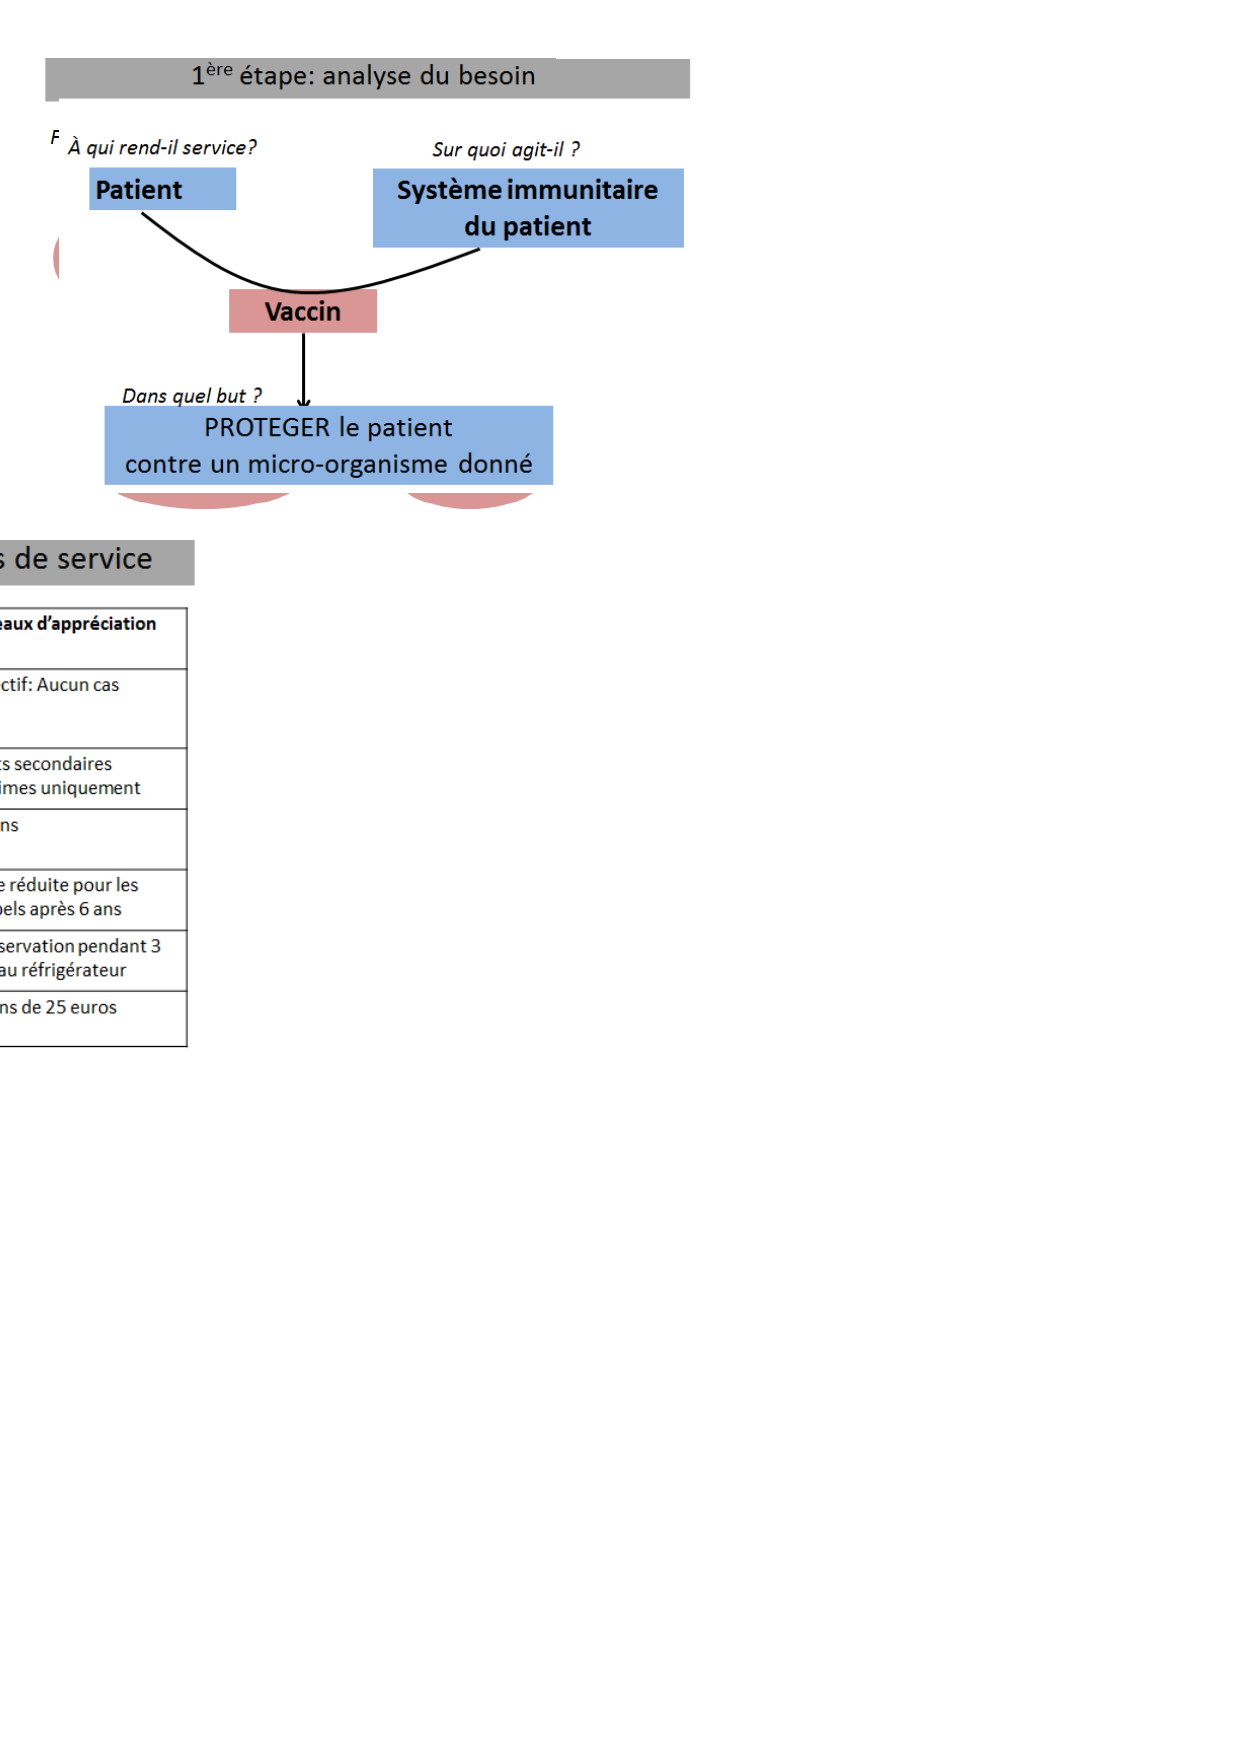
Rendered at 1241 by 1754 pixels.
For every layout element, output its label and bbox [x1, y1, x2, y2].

picture [0, 540, 195, 1058]
picture [45, 58, 691, 517]
